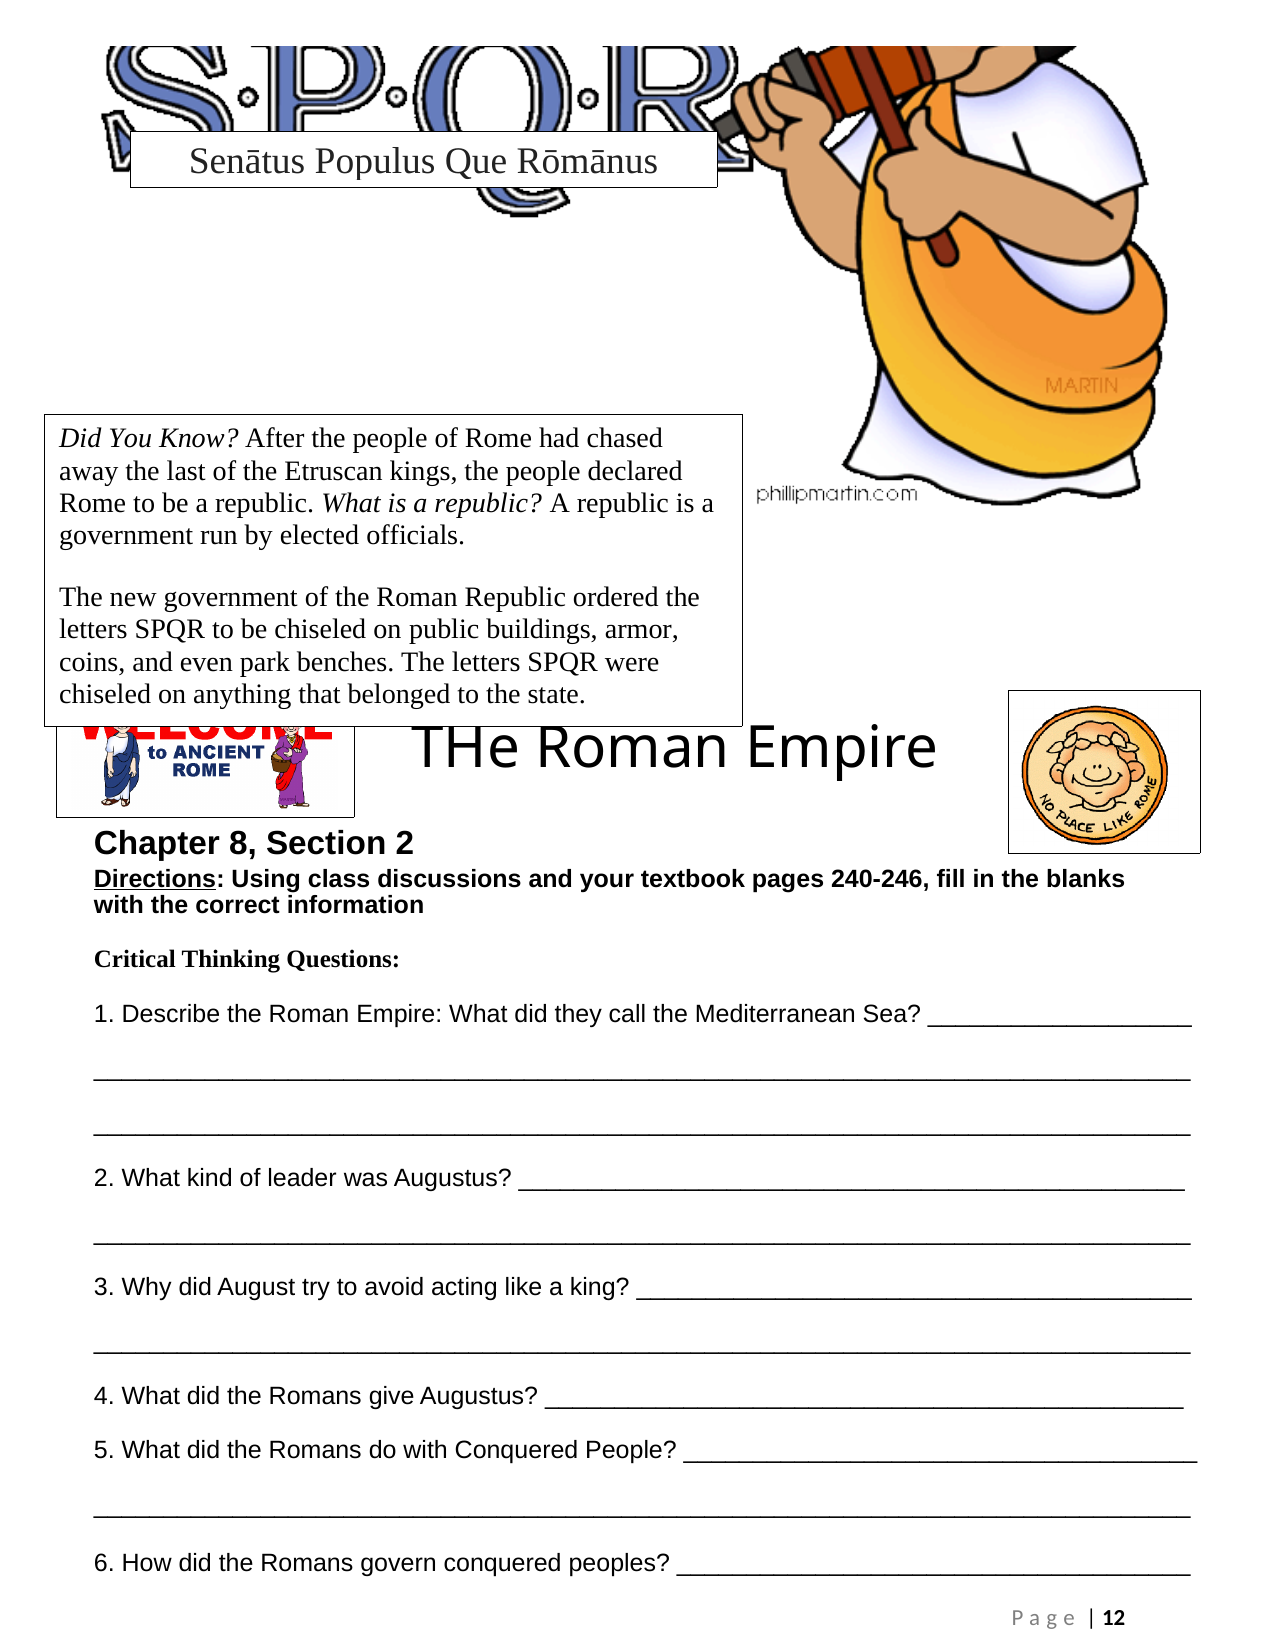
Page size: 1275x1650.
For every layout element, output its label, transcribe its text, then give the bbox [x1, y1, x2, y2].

text Directions: Using class discussions and your textbook pages 240-246, fill in the blanks with the correct information [94, 867, 1152, 918]
text THe Roman Empire [355, 705, 1008, 784]
text 5. What did the Romans do with Conquered People? _____________________________________ [94, 1438, 1200, 1464]
text _______________________________________________________________________________ [94, 1056, 1200, 1082]
text 6. How did the Romans govern conquered peoples? _____________________________________ [94, 1547, 1200, 1576]
text 2. What kind of leader was Augustus? ________________________________________________ [94, 1165, 1200, 1191]
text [94, 1493, 1200, 1519]
text _______________________________________________________________________________ [94, 1329, 1200, 1355]
text Critical Thinking Questions: [94, 947, 1152, 973]
text 3. Why did August try to avoid acting like a king? ________________________________________ [94, 1274, 1200, 1300]
text _______________________________________________________________________________ [94, 1111, 1200, 1137]
picture [1013, 697, 1179, 846]
text _______________________________________________________________________________ [94, 1220, 1200, 1246]
text 1. Describe the Roman Empire: What did they call the Mediterranean Sea? ___________________ [94, 1002, 1200, 1027]
picture [71, 727, 338, 810]
text 4. What did the Romans give Augustus? ______________________________________________ [94, 1384, 1200, 1409]
text Chapter 8, Section 2 [94, 823, 1200, 861]
picture [93, 46, 1183, 528]
